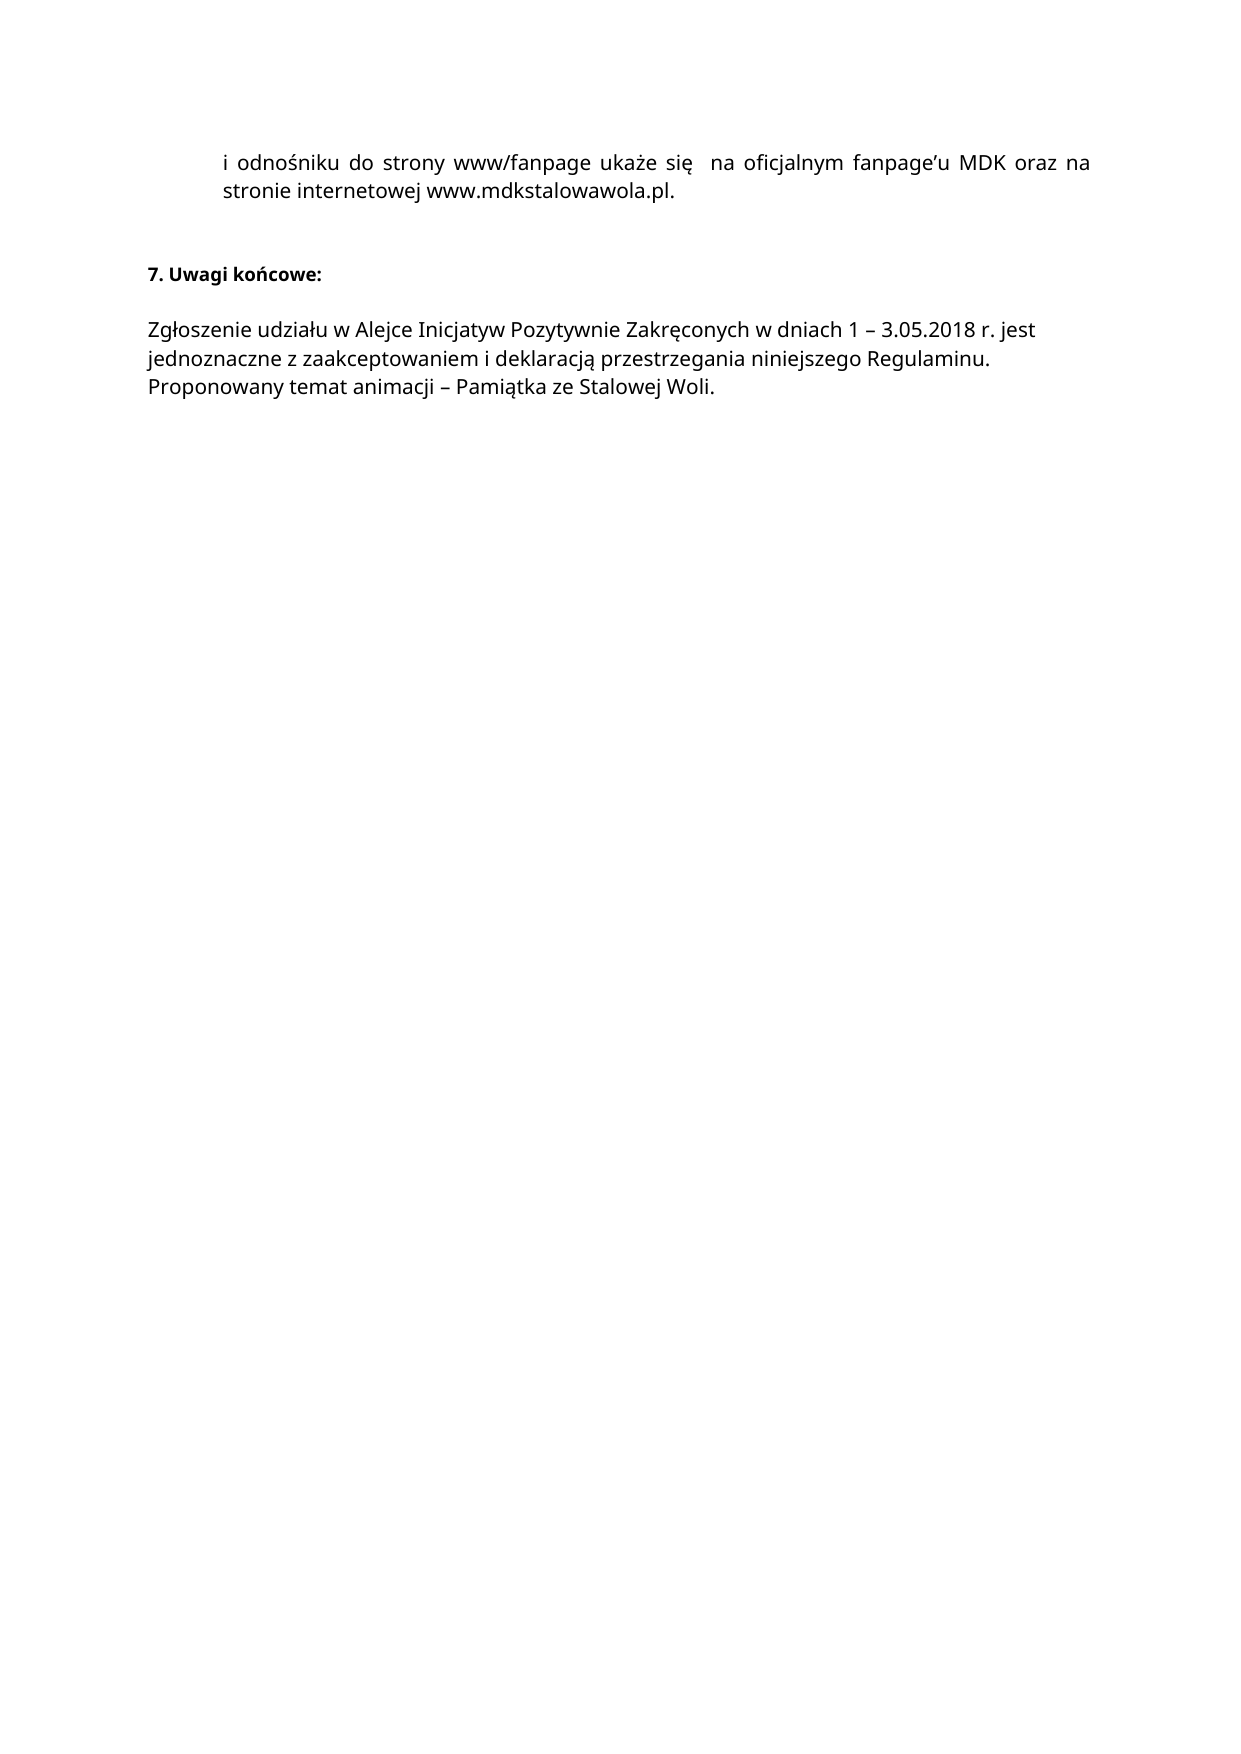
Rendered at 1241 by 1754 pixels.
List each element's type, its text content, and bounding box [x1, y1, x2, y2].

list i odnośniku do strony www/fanpage ukaże się na oficjalnym fanpage’u MDK oraz na stronie internetowej www.mdkstalowawola.pl. [223, 148, 1092, 204]
text Proponowany temat animacji – Pamiątka ze Stalowej Woli. [148, 372, 1092, 401]
text 7. Uwagi końcowe: [148, 261, 1092, 287]
text Zgłoszenie udziału w Alejce Inicjatyw Pozytywnie Zakręconych w dniach 1 – 3.05.2018 r. jest jednoznaczne z zaakceptowaniem i deklaracją przestrzegania niniejszego Regulaminu. [148, 315, 1092, 372]
